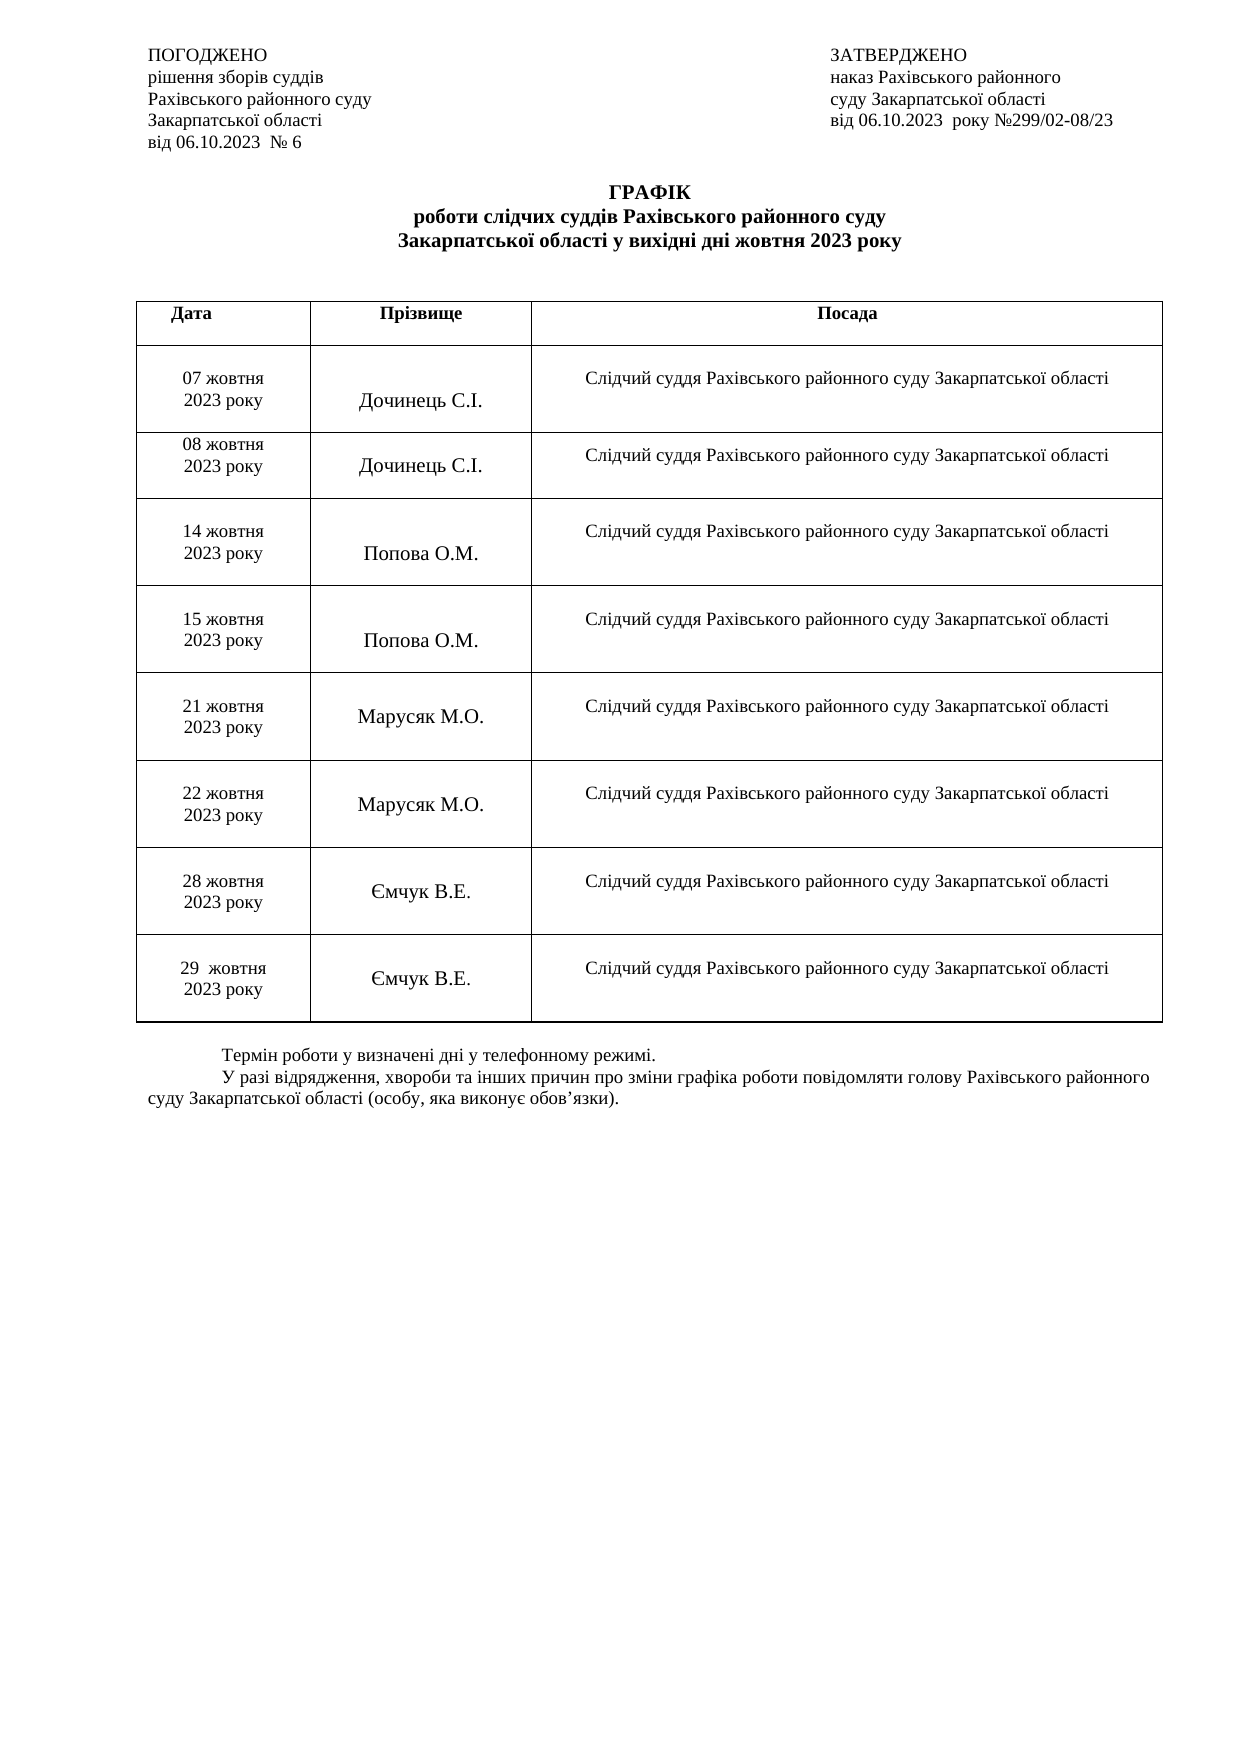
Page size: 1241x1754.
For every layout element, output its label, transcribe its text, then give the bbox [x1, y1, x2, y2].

table_cell Слідчий суддя Рахівського районного суду Закарпатської області [532, 346, 1162, 432]
table_cell Дочинець С.І. [311, 433, 531, 498]
table_cell 07 жовтня 2023 року [137, 346, 310, 432]
table_cell Слідчий суддя Рахівського районного суду Закарпатської області [532, 848, 1162, 934]
text роботи слідчих суддів Рахівського районного суду [148, 204, 1152, 228]
table_cell 15 жовтня 2023 року [137, 586, 310, 672]
text Термін роботи у визначені дні у телефонному режимі. [148, 1044, 1152, 1066]
table_cell 28 жовтня 2023 року [137, 848, 310, 934]
table_cell Слідчий суддя Рахівського районного суду Закарпатської області [532, 433, 1162, 498]
table_cell Слідчий суддя Рахівського районного суду Закарпатської області [532, 586, 1162, 672]
table_cell Дочинець С.І. [311, 346, 531, 432]
text від 06.10.2023 № 6 [148, 131, 1152, 152]
text Закарпатської області від 06.10.2023 року №299/02-08/23 [148, 109, 1152, 131]
table_cell Марусяк М.О. [311, 761, 531, 847]
table_cell Ємчук В.Е. [311, 848, 531, 934]
table_cell 21 жовтня 2023 року [137, 673, 310, 759]
table_cell Марусяк М.О. [311, 673, 531, 759]
text Рахівського районного суду суду Закарпатської області [148, 87, 1152, 109]
text рішення зборів суддів наказ Рахівського районного [148, 66, 1152, 87]
table_cell Ємчук В.Е. [311, 935, 531, 1021]
table_header Прізвище [311, 302, 531, 345]
table_cell Попова О.М. [311, 499, 531, 585]
table_cell 14 жовтня 2023 року [137, 499, 310, 585]
table_cell Слідчий суддя Рахівського районного суду Закарпатської області [532, 673, 1162, 759]
table_cell 29 жовтня 2023 року [137, 935, 310, 1021]
table_header Дата [137, 302, 310, 345]
table_cell Слідчий суддя Рахівського районного суду Закарпатської області [532, 499, 1162, 585]
text Закарпатської області у вихідні дні жовтня 2023 року [148, 228, 1152, 252]
table_cell Слідчий суддя Рахівського районного суду Закарпатської області [532, 935, 1162, 1021]
table_header Посада [532, 302, 1162, 345]
text ГРАФІК [148, 180, 1152, 204]
table_cell 08 жовтня 2023 року [137, 433, 310, 498]
text У разі відрядження, хвороби та інших причин про зміни графіка роботи повідомляти голову Рахівського районного суду Закарпатської області (особу, яка виконує обов’язки). [148, 1066, 1152, 1109]
table_cell 22 жовтня 2023 року [137, 761, 310, 847]
table_cell Слідчий суддя Рахівського районного суду Закарпатської області [532, 761, 1162, 847]
text ПОГОДЖЕНО ЗАТВЕРДЖЕНО [148, 44, 1152, 66]
table_cell Попова О.М. [311, 586, 531, 672]
